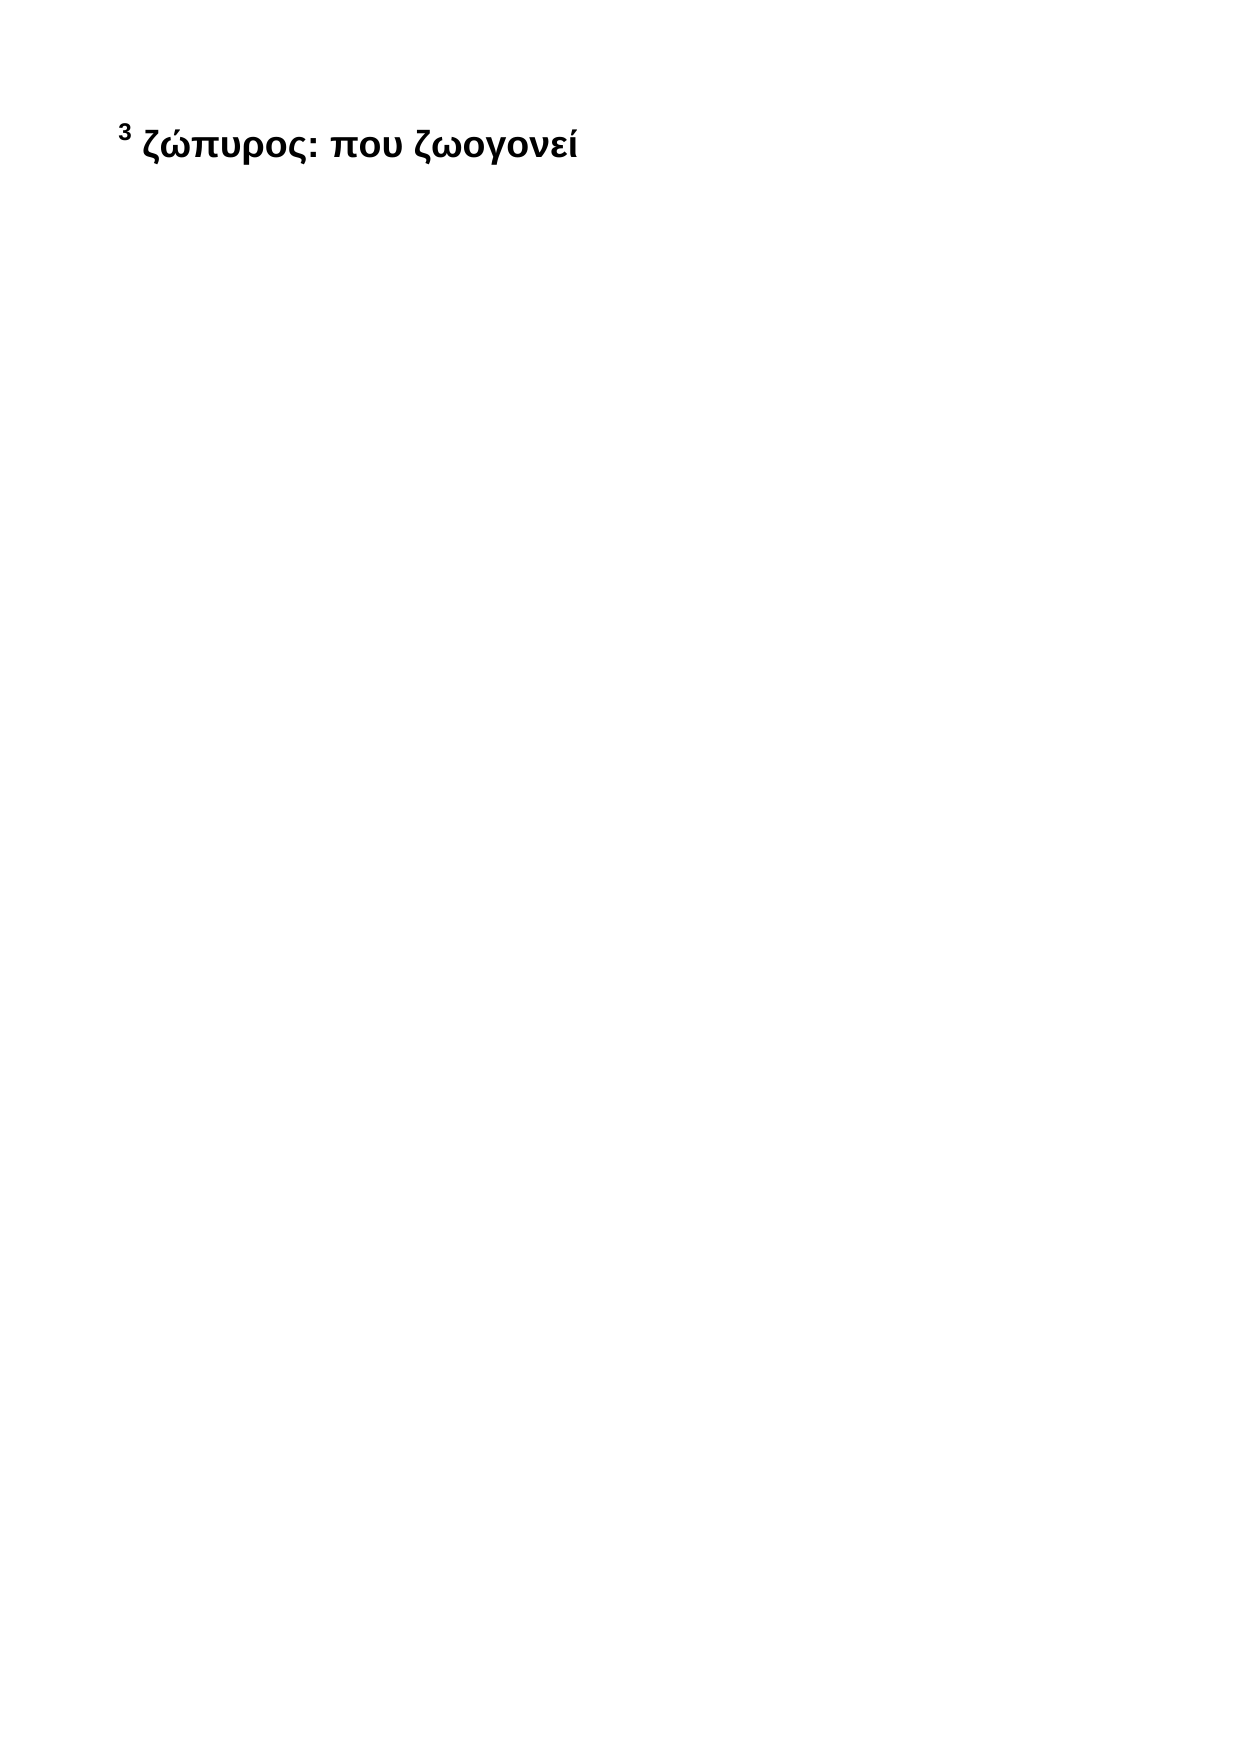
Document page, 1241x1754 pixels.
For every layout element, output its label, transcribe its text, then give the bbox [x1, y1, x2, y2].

text 3 ζώπυρος: που ζωογονεί [118, 118, 1122, 166]
